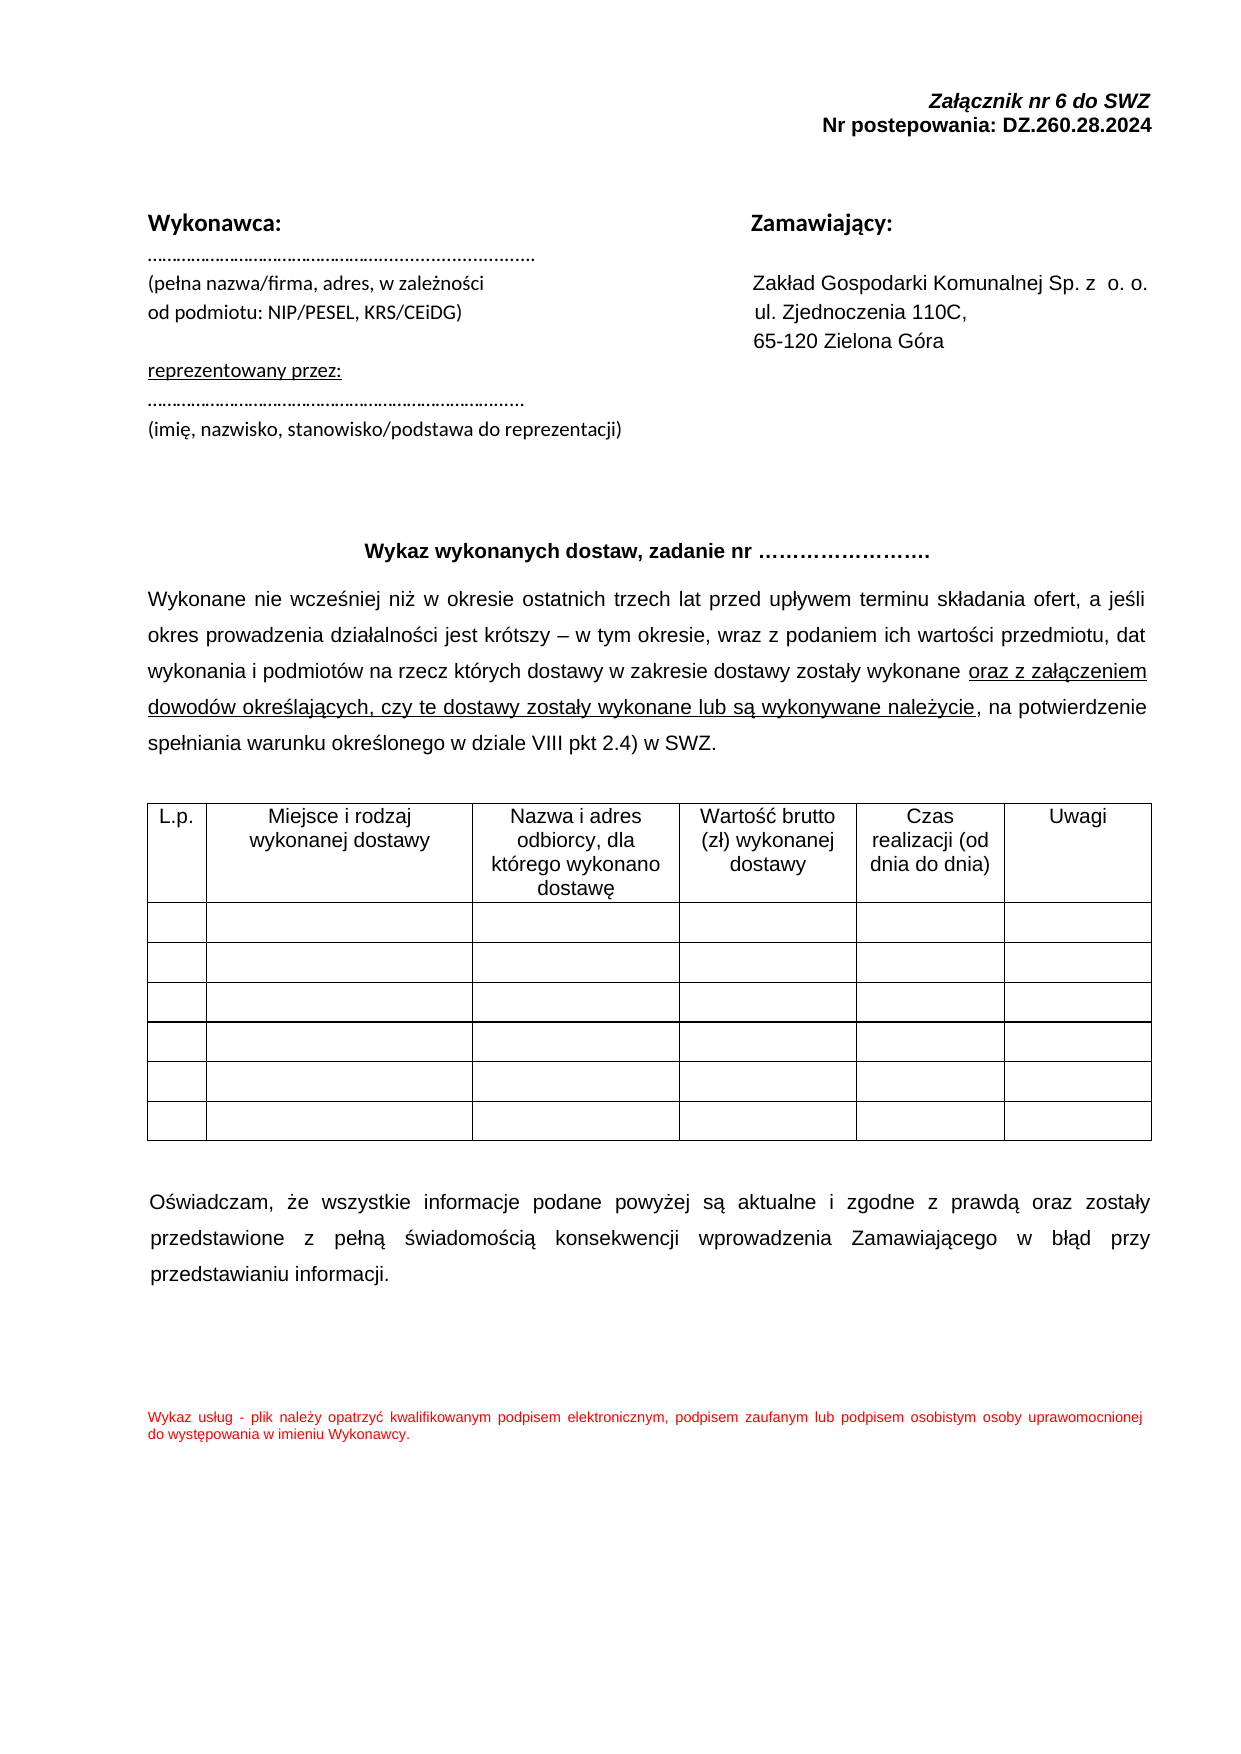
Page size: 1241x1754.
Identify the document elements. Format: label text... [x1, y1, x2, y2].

table_cell [473, 1062, 679, 1101]
table_header Nazwa i adres odbiorcy, dla którego wykonano dostawę [473, 804, 679, 902]
text reprezentowany przez: [148, 354, 1152, 383]
text ………………………………………….............................. [148, 238, 1152, 267]
text Załącznik nr 6 do SWZ [148, 89, 1152, 113]
table_cell [680, 943, 856, 982]
table_cell [1005, 1062, 1151, 1101]
text (pełna nazwa/firma, adres, w zależności Zakład Gospodarki Komunalnej Sp. z o. o. od podmiotu: NIP/PESEL, KRS/CEiDG) ul. Zjednoczenia 110C, [148, 267, 1152, 325]
table_cell [1005, 903, 1151, 942]
text Wykonane nie wcześniej niż w okresie ostatnich trzech lat przed upływem terminu składania ofert, a jeśli okres prowadzenia działalności jest krótszy – w tym okresie, wraz z podaniem ich wartości przedmiotu, dat wykonania i podmiotów na rzecz których dostawy w zakresie dostawy zostały wykonane oraz z załączeniem dowodów określających, czy te dostawy zostały wykonane lub są wykonywane należycie, na potwierdzenie spełniania warunku określonego w dziale VIII pkt 2.4) w SWZ. [148, 587, 1147, 755]
text ………………………………………………………………...... [148, 383, 1152, 413]
text Wykaz wykonanych dostaw, zadanie nr ……………………. [148, 539, 1147, 563]
table_cell [857, 983, 1004, 1021]
table_cell [207, 1062, 472, 1101]
table_cell [680, 983, 856, 1021]
table_cell [148, 983, 206, 1021]
table_cell [473, 1023, 679, 1061]
table_cell [1005, 1102, 1151, 1140]
table_cell [148, 1023, 206, 1061]
text 65-120 Zielona Góra [148, 325, 1152, 354]
table_header Wartość brutto (zł) wykonanej dostawy [680, 804, 856, 902]
table_cell [207, 983, 472, 1021]
table_cell [148, 943, 206, 982]
table_header Miejsce i rodzaj wykonanej dostawy [207, 804, 472, 902]
table_cell [148, 1102, 206, 1140]
table_cell [207, 1023, 472, 1061]
table_cell [207, 943, 472, 982]
text Oświadczam, że wszystkie informacje podane powyżej są aktualne i zgodne z prawdą oraz zostały przedstawione z pełną świadomością konsekwencji wprowadzenia Zamawiającego w błąd przy przedstawianiu informacji. [149, 1190, 1152, 1286]
table_cell [857, 903, 1004, 942]
table_cell [207, 903, 472, 942]
table_cell [857, 943, 1004, 982]
table_cell [680, 1062, 856, 1101]
table_cell [857, 1023, 1004, 1061]
table_cell [1005, 1023, 1151, 1061]
text Wykaz usług - plik należy opatrzyć kwalifikowanym podpisem elektronicznym, podpisem zaufanym lub podpisem osobistym osoby uprawomocnionej do występowania w imieniu Wykonawcy. [148, 1408, 1152, 1442]
text Nr postepowania: DZ.260.28.2024 [148, 113, 1152, 137]
table_cell [148, 903, 206, 942]
table_header Czas realizacji (od dnia do dnia) [857, 804, 1004, 902]
table_cell [1005, 983, 1151, 1021]
table_cell [207, 1102, 472, 1140]
text Wykonawca: Zamawiający: [148, 208, 1152, 238]
table_cell [473, 903, 679, 942]
table_cell [680, 1102, 856, 1140]
table_cell [857, 1062, 1004, 1101]
table_cell [473, 1102, 679, 1140]
text (imię, nazwisko, stanowisko/podstawa do reprezentacji) [148, 413, 1152, 442]
table_header Uwagi [1005, 804, 1151, 902]
table_cell [680, 1023, 856, 1061]
table_cell [680, 903, 856, 942]
table_cell [857, 1102, 1004, 1140]
table_cell [1005, 943, 1151, 982]
table_header L.p. [148, 804, 206, 902]
table_cell [473, 943, 679, 982]
table_cell [148, 1062, 206, 1101]
table_cell [473, 983, 679, 1021]
